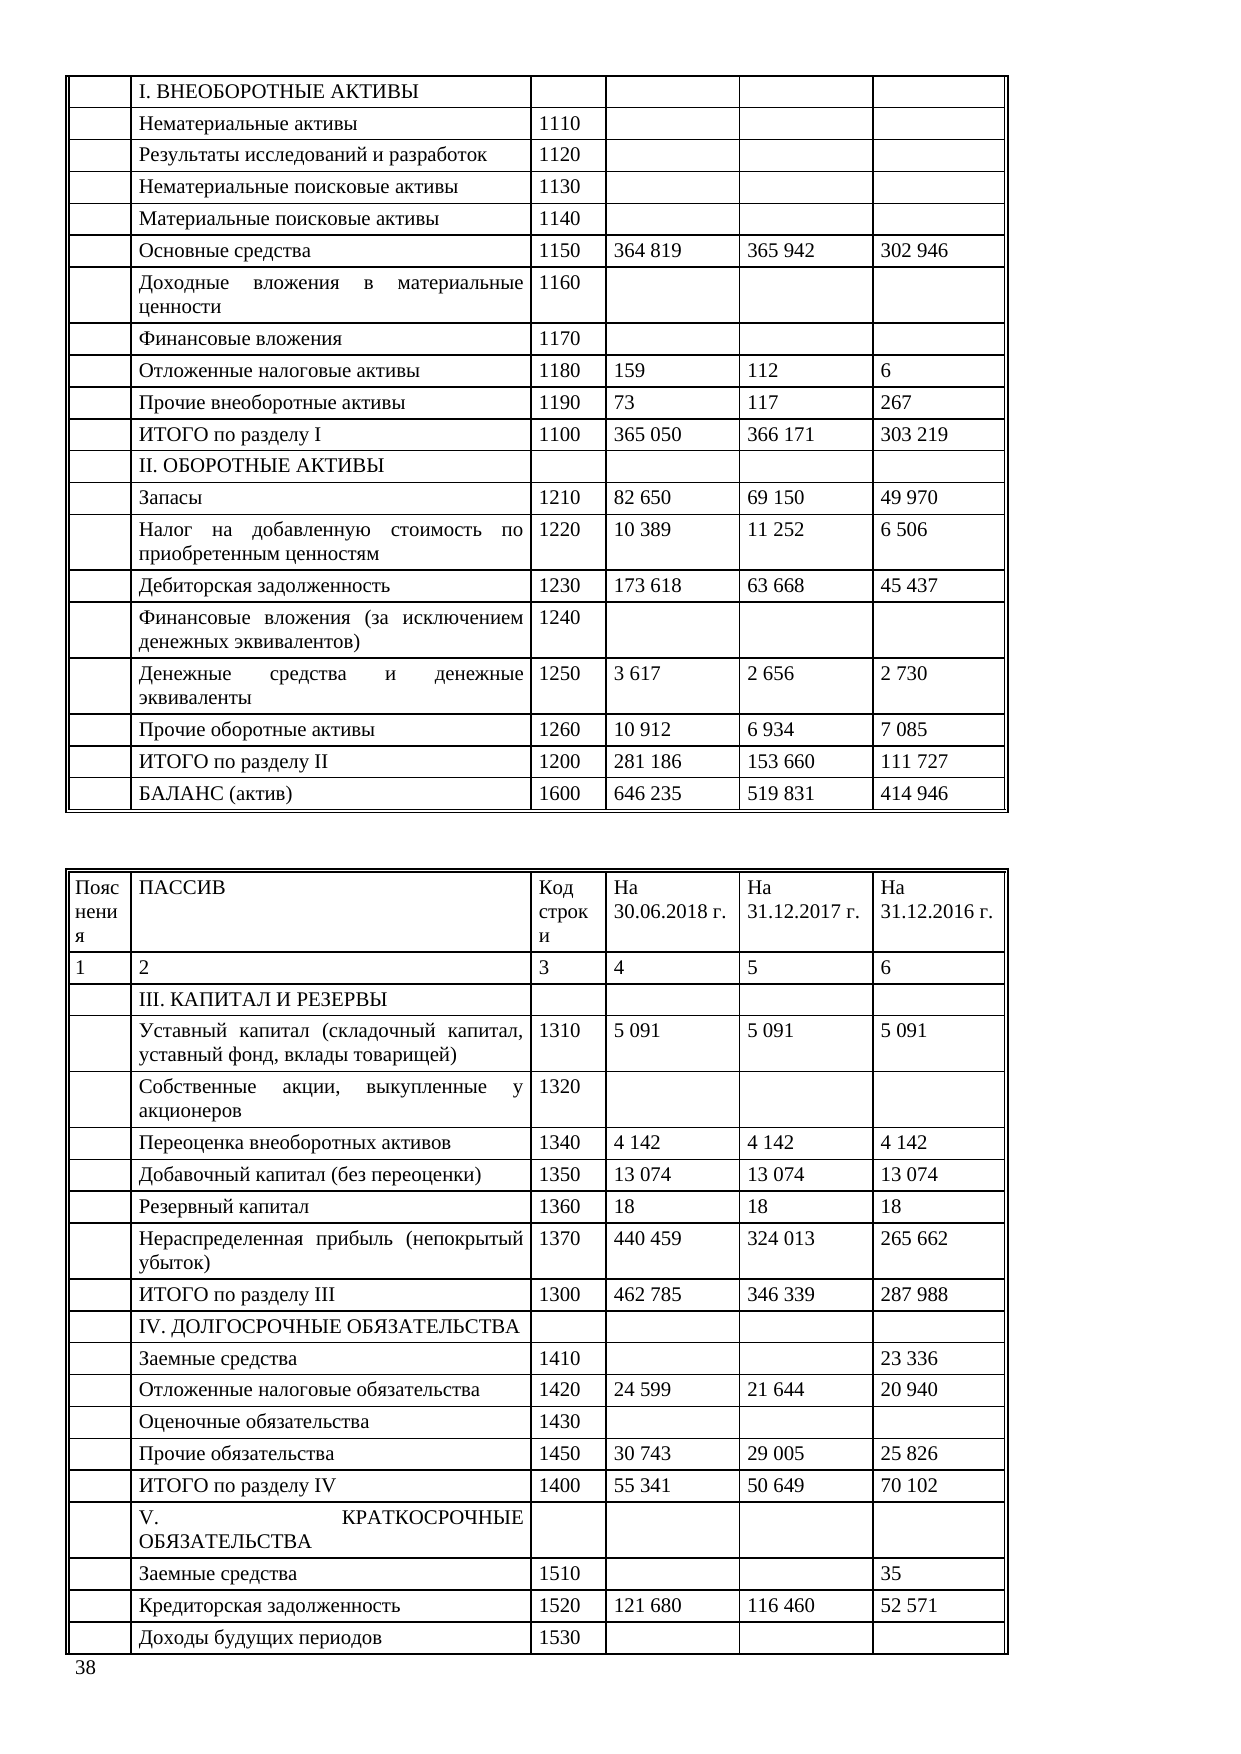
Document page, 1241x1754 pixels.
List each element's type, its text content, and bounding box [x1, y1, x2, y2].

table_cell 20 940 [874, 1375, 1004, 1406]
table_cell Дебиторская задолженность [132, 571, 530, 601]
table_cell 1260 [532, 715, 605, 745]
table_cell 13 074 [607, 1160, 739, 1190]
table_cell Нематериальные поисковые активы [132, 172, 530, 202]
table_cell [532, 77, 605, 107]
table_cell 7 085 [874, 715, 1004, 745]
table_cell 29 005 [740, 1439, 872, 1469]
table_cell [874, 603, 1004, 657]
table_cell 55 341 [607, 1471, 739, 1501]
table_cell Уставный капитал (складочный капитал, уставный фонд, вклады товарищей) [132, 1016, 530, 1071]
table_cell 1430 [532, 1407, 605, 1437]
table_cell 5 091 [607, 1016, 739, 1071]
table_cell 10 389 [607, 515, 739, 569]
table_cell [70, 77, 130, 107]
table_cell [607, 1343, 739, 1374]
table_cell 173 618 [607, 571, 739, 601]
table_cell [874, 985, 1004, 1015]
table_cell 52 571 [874, 1591, 1004, 1621]
table_cell 70 102 [874, 1471, 1004, 1501]
table_cell 6 [874, 953, 1004, 983]
table_header На 31.12.2016 г. [874, 873, 1004, 951]
table_cell [70, 388, 130, 418]
table_cell [70, 515, 130, 569]
table_cell 45 437 [874, 571, 1004, 601]
table_header На 30.06.2018 г. [607, 873, 739, 951]
table_cell [70, 1160, 130, 1190]
table_cell [740, 1312, 872, 1342]
table_cell 82 650 [607, 483, 739, 513]
table_cell 159 [607, 356, 739, 386]
table_cell 365 942 [740, 236, 872, 266]
table_cell [740, 1072, 872, 1127]
table_cell Денежные средства и денежные эквиваленты [132, 659, 530, 713]
table_cell Налог на добавленную стоимость по приобретенным ценностям [132, 515, 530, 569]
table_cell [70, 420, 130, 450]
table_cell Отложенные налоговые обязательства [132, 1375, 530, 1406]
table_cell 4 [607, 953, 739, 983]
table_cell Доходные вложения в материальные ценности [132, 268, 530, 322]
table_cell [70, 451, 130, 482]
table_cell [70, 1192, 130, 1222]
table_cell 63 668 [740, 571, 872, 601]
table_cell 1230 [532, 571, 605, 601]
table_cell Переоценка внеоборотных активов [132, 1128, 530, 1158]
table_cell [70, 1407, 130, 1437]
table_cell 23 336 [874, 1343, 1004, 1374]
table_cell 1450 [532, 1439, 605, 1469]
table_header Пояснения [70, 873, 130, 951]
table_cell Материальные поисковые активы [132, 204, 530, 234]
table_cell [607, 1503, 739, 1557]
table_cell [70, 603, 130, 657]
table_cell 440 459 [607, 1224, 739, 1278]
table_cell ИТОГО по разделу III [132, 1280, 530, 1310]
table_cell 303 219 [874, 420, 1004, 450]
table_cell [874, 324, 1004, 354]
table_cell Кредиторская задолженность [132, 1591, 530, 1621]
table_cell [70, 747, 130, 777]
table_cell 1160 [532, 268, 605, 322]
table_cell [70, 1375, 130, 1406]
table_cell 30 743 [607, 1439, 739, 1469]
table_cell [70, 108, 130, 139]
table_cell [70, 1343, 130, 1374]
table_cell ИТОГО по разделу I [132, 420, 530, 450]
table_cell [532, 451, 605, 482]
table_cell [70, 1280, 130, 1310]
table_cell 1600 [532, 778, 605, 809]
table_cell 18 [607, 1192, 739, 1222]
table_cell 365 050 [607, 420, 739, 450]
table_cell 1100 [532, 420, 605, 450]
table_cell [70, 571, 130, 601]
table_cell 281 186 [607, 747, 739, 777]
table_cell 519 831 [740, 778, 872, 809]
table_cell [70, 140, 130, 171]
table_cell III. КАПИТАЛ И РЕЗЕРВЫ [132, 985, 530, 1015]
table_cell Прочие обязательства [132, 1439, 530, 1469]
table_cell [874, 108, 1004, 139]
table_cell 112 [740, 356, 872, 386]
table_cell 2 730 [874, 659, 1004, 713]
table_cell [740, 1407, 872, 1437]
table_cell 1250 [532, 659, 605, 713]
table_cell [70, 1471, 130, 1501]
table_cell [607, 603, 739, 657]
table_cell Собственные акции, выкупленные у акционеров [132, 1072, 530, 1127]
table_cell [607, 451, 739, 482]
table_cell 462 785 [607, 1280, 739, 1310]
table_cell [740, 172, 872, 202]
table_cell 25 826 [874, 1439, 1004, 1469]
table_cell [607, 204, 739, 234]
table_cell 1190 [532, 388, 605, 418]
table_cell 3 [532, 953, 605, 983]
table_cell 4 142 [874, 1128, 1004, 1158]
table_cell 5 091 [874, 1016, 1004, 1071]
table_cell [607, 140, 739, 171]
table_cell [532, 985, 605, 1015]
table_cell Заемные средства [132, 1559, 530, 1589]
table_cell [70, 324, 130, 354]
table_cell 1180 [532, 356, 605, 386]
table_cell [740, 77, 872, 107]
table_cell IV. ДОЛГОСРОЧНЫЕ ОБЯЗАТЕЛЬСТВА [132, 1312, 530, 1342]
table_cell 364 819 [607, 236, 739, 266]
table_cell Добавочный капитал (без переоценки) [132, 1160, 530, 1190]
table_cell 1400 [532, 1471, 605, 1501]
table_cell Заемные средства [132, 1343, 530, 1374]
table_cell 10 912 [607, 715, 739, 745]
table_cell 49 970 [874, 483, 1004, 513]
table_cell [740, 268, 872, 322]
table_cell [532, 1503, 605, 1557]
table_cell 346 339 [740, 1280, 872, 1310]
table_cell [607, 985, 739, 1015]
table_cell 111 727 [874, 747, 1004, 777]
table_cell 24 599 [607, 1375, 739, 1406]
table_cell Оценочные обязательства [132, 1407, 530, 1437]
table_cell 5 [740, 953, 872, 983]
table_cell [607, 324, 739, 354]
table_cell Прочие внеоборотные активы [132, 388, 530, 418]
table_cell [70, 236, 130, 266]
table_cell 4 142 [607, 1128, 739, 1158]
table_cell 1350 [532, 1160, 605, 1190]
table_cell Финансовые вложения (за исключением денежных эквивалентов) [132, 603, 530, 657]
table_cell [874, 140, 1004, 171]
table_cell 1510 [532, 1559, 605, 1589]
table_cell 1410 [532, 1343, 605, 1374]
table_cell 3 617 [607, 659, 739, 713]
table_cell 69 150 [740, 483, 872, 513]
table_cell 21 644 [740, 1375, 872, 1406]
table_cell 11 252 [740, 515, 872, 569]
table_cell Доходы будущих периодов [132, 1623, 530, 1653]
table_cell 2 [132, 953, 530, 983]
table_cell [740, 985, 872, 1015]
table_cell I. ВНЕОБОРОТНЫЕ АКТИВЫ [132, 77, 530, 107]
table_cell 1520 [532, 1591, 605, 1621]
table_cell II. ОБОРОТНЫЕ АКТИВЫ [132, 451, 530, 482]
table_cell [740, 1503, 872, 1557]
table_cell Запасы [132, 483, 530, 513]
table_cell 50 649 [740, 1471, 872, 1501]
table_cell 1140 [532, 204, 605, 234]
table_cell [740, 140, 872, 171]
table_cell [874, 1312, 1004, 1342]
table_cell [70, 1503, 130, 1557]
table_cell 1110 [532, 108, 605, 139]
table_cell [70, 1016, 130, 1071]
table_cell 1150 [532, 236, 605, 266]
table_cell [70, 1128, 130, 1158]
table_cell 1320 [532, 1072, 605, 1127]
table_cell [70, 715, 130, 745]
table_cell Отложенные налоговые активы [132, 356, 530, 386]
table_cell [607, 1559, 739, 1589]
table_cell [740, 324, 872, 354]
table_cell Основные средства [132, 236, 530, 266]
table_cell 1310 [532, 1016, 605, 1071]
table_cell 324 013 [740, 1224, 872, 1278]
table_cell 153 660 [740, 747, 872, 777]
table_cell [874, 1407, 1004, 1437]
table_cell 366 171 [740, 420, 872, 450]
table_cell 13 074 [874, 1160, 1004, 1190]
table_cell 267 [874, 388, 1004, 418]
table_cell [607, 268, 739, 322]
table_cell 1170 [532, 324, 605, 354]
table_cell Нематериальные активы [132, 108, 530, 139]
table_cell [874, 172, 1004, 202]
table_header На 31.12.2017 г. [740, 873, 872, 951]
table_cell 1370 [532, 1224, 605, 1278]
table_cell 1130 [532, 172, 605, 202]
table_cell 1340 [532, 1128, 605, 1158]
table_cell 6 [874, 356, 1004, 386]
table_cell БАЛАНС (актив) [132, 778, 530, 809]
table_cell 1200 [532, 747, 605, 777]
table_cell [740, 108, 872, 139]
table_cell [874, 1503, 1004, 1557]
table_cell ИТОГО по разделу II [132, 747, 530, 777]
table_header Код строки [532, 873, 605, 951]
table_cell 18 [740, 1192, 872, 1222]
table_cell [70, 985, 130, 1015]
table_cell [70, 268, 130, 322]
table_cell [70, 356, 130, 386]
table_cell [70, 1224, 130, 1278]
table_cell 265 662 [874, 1224, 1004, 1278]
table_cell 302 946 [874, 236, 1004, 266]
table_cell 6 506 [874, 515, 1004, 569]
table_cell [874, 451, 1004, 482]
table_cell 13 074 [740, 1160, 872, 1190]
table_cell 5 091 [740, 1016, 872, 1071]
table_cell [70, 1559, 130, 1589]
table_cell [532, 1312, 605, 1342]
table_cell [607, 1072, 739, 1127]
table_cell [607, 1623, 739, 1653]
table_cell [740, 1559, 872, 1589]
table_cell [874, 77, 1004, 107]
table_cell 1240 [532, 603, 605, 657]
table_cell Нераспределенная прибыль (непокрытый убыток) [132, 1224, 530, 1278]
table_cell 116 460 [740, 1591, 872, 1621]
table_cell Финансовые вложения [132, 324, 530, 354]
table_cell 646 235 [607, 778, 739, 809]
table_cell [874, 1623, 1004, 1653]
table_cell [607, 172, 739, 202]
table_cell [740, 451, 872, 482]
table_cell 414 946 [874, 778, 1004, 809]
table_cell Резервный капитал [132, 1192, 530, 1222]
table_cell [874, 268, 1004, 322]
table_cell 4 142 [740, 1128, 872, 1158]
table_cell [740, 1343, 872, 1374]
table_cell 1220 [532, 515, 605, 569]
table_cell 1120 [532, 140, 605, 171]
table_cell [70, 483, 130, 513]
table_cell 1530 [532, 1623, 605, 1653]
table_cell [70, 172, 130, 202]
table_cell [607, 108, 739, 139]
table_cell 2 656 [740, 659, 872, 713]
table_cell [70, 1312, 130, 1342]
table_cell [70, 1623, 130, 1653]
table_cell [607, 77, 739, 107]
table_cell [70, 1072, 130, 1127]
table_cell 18 [874, 1192, 1004, 1222]
table_cell [70, 778, 130, 809]
table_cell [70, 204, 130, 234]
table_cell 1210 [532, 483, 605, 513]
table_cell [740, 1623, 872, 1653]
table_cell 117 [740, 388, 872, 418]
table_cell [607, 1312, 739, 1342]
table_cell 1420 [532, 1375, 605, 1406]
table_cell [70, 659, 130, 713]
table_cell 287 988 [874, 1280, 1004, 1310]
table_cell 1 [70, 953, 130, 983]
table_cell Прочие оборотные активы [132, 715, 530, 745]
table_cell [874, 204, 1004, 234]
table_cell [70, 1591, 130, 1621]
table_cell 6 934 [740, 715, 872, 745]
table_cell [740, 204, 872, 234]
table_cell [740, 603, 872, 657]
table_header ПАССИВ [132, 873, 530, 951]
table_cell Результаты исследований и разработок [132, 140, 530, 171]
table_cell 35 [874, 1559, 1004, 1589]
table_cell [874, 1072, 1004, 1127]
table_cell [70, 1439, 130, 1469]
table_cell V. КРАТКОСРОЧНЫЕ ОБЯЗАТЕЛЬСТВА [132, 1503, 530, 1557]
table_cell 121 680 [607, 1591, 739, 1621]
table_cell 73 [607, 388, 739, 418]
table_cell ИТОГО по разделу IV [132, 1471, 530, 1501]
table_cell 1300 [532, 1280, 605, 1310]
table_cell 1360 [532, 1192, 605, 1222]
table_cell [607, 1407, 739, 1437]
